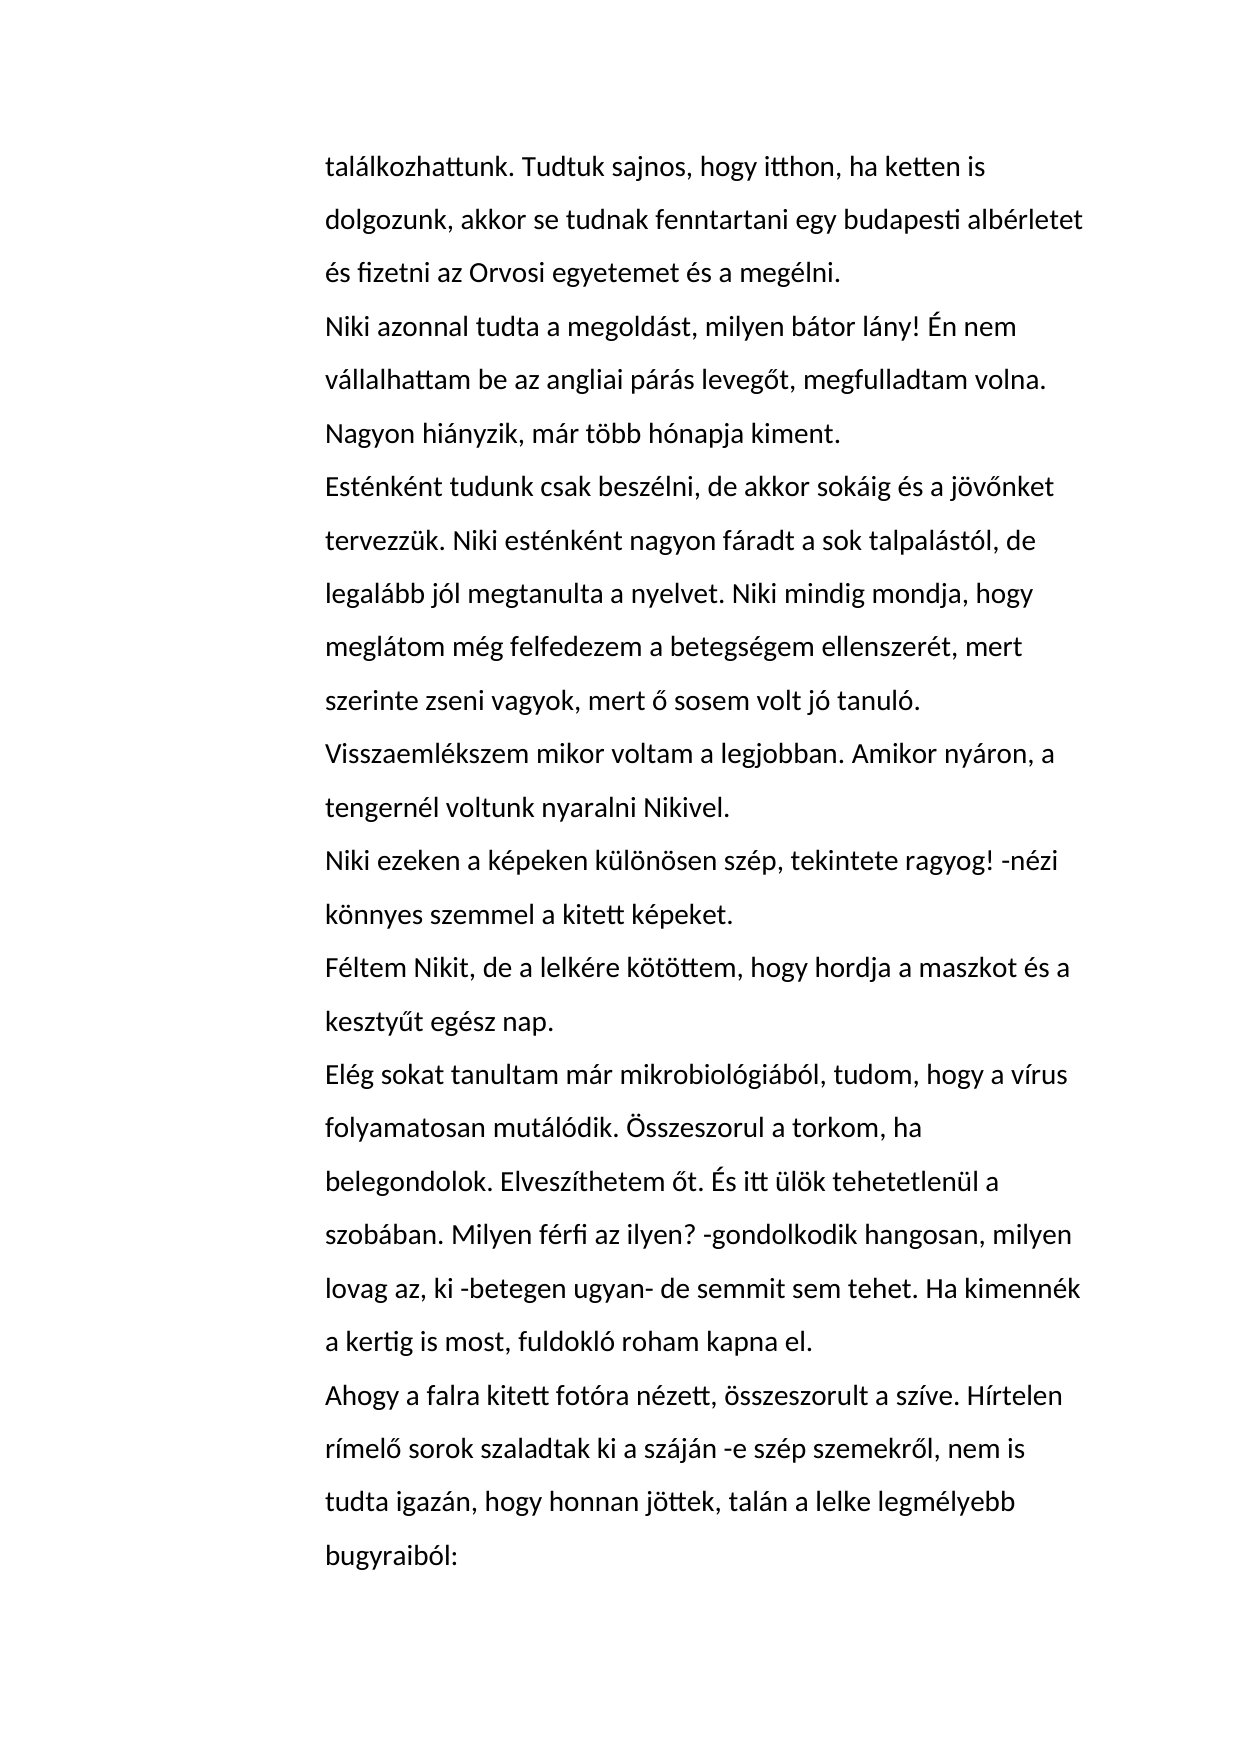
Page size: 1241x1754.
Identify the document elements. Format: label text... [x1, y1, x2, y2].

text Esténként tudunk csak beszélni, de akkor sokáig és a jövőnket tervezzük. Niki esténként nagyon fáradt a sok talpalástól, de legalább jól megtanulta a nyelvet. Niki mindig mondja, hogy meglátom még felfedezem a betegségem ellenszerét, mert szerinte zseni vagyok, mert ő sosem volt jó tanuló. [325, 468, 1093, 718]
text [325, 148, 1093, 290]
text Elég sokat tanultam már mikrobiológiából, tudom, hogy a vírus folyamatosan mutálódik. Összeszorul a torkom, ha belegondolok. Elveszíthetem őt. És itt ülök tehetetlenül a szobában. Milyen férfi az ilyen? -gondolkodik hangosan, milyen lovag az, ki -betegen ugyan- de semmit sem tehet. Ha kimennék a kertig is most, fuldokló roham kapna el. [325, 1056, 1093, 1359]
text Niki ezeken a képeken különösen szép, tekintete ragyog! -nézi könnyes szemmel a kitett képeket. [325, 842, 1093, 931]
text Visszaemlékszem mikor voltam a legjobban. Amikor nyáron, a tengernél voltunk nyaralni Nikivel. [325, 735, 1093, 824]
text Ahogy a falra kitett fotóra nézett, összeszorult a szíve. Hírtelen rímelő sorok szaladtak ki a száján -e szép szemekről, nem is tudta igazán, hogy honnan jöttek, talán a lelke legmélyebb bugyraiból: [325, 1377, 1093, 1573]
text Féltem Nikit, de a lelkére kötöttem, hogy hordja a maszkot és a kesztyűt egész nap. [325, 949, 1093, 1038]
text Niki azonnal tudta a megoldást, milyen bátor lány! Én nem vállalhattam be az angliai párás levegőt, megfulladtam volna. Nagyon hiányzik, már több hónapja kiment. [325, 308, 1093, 450]
